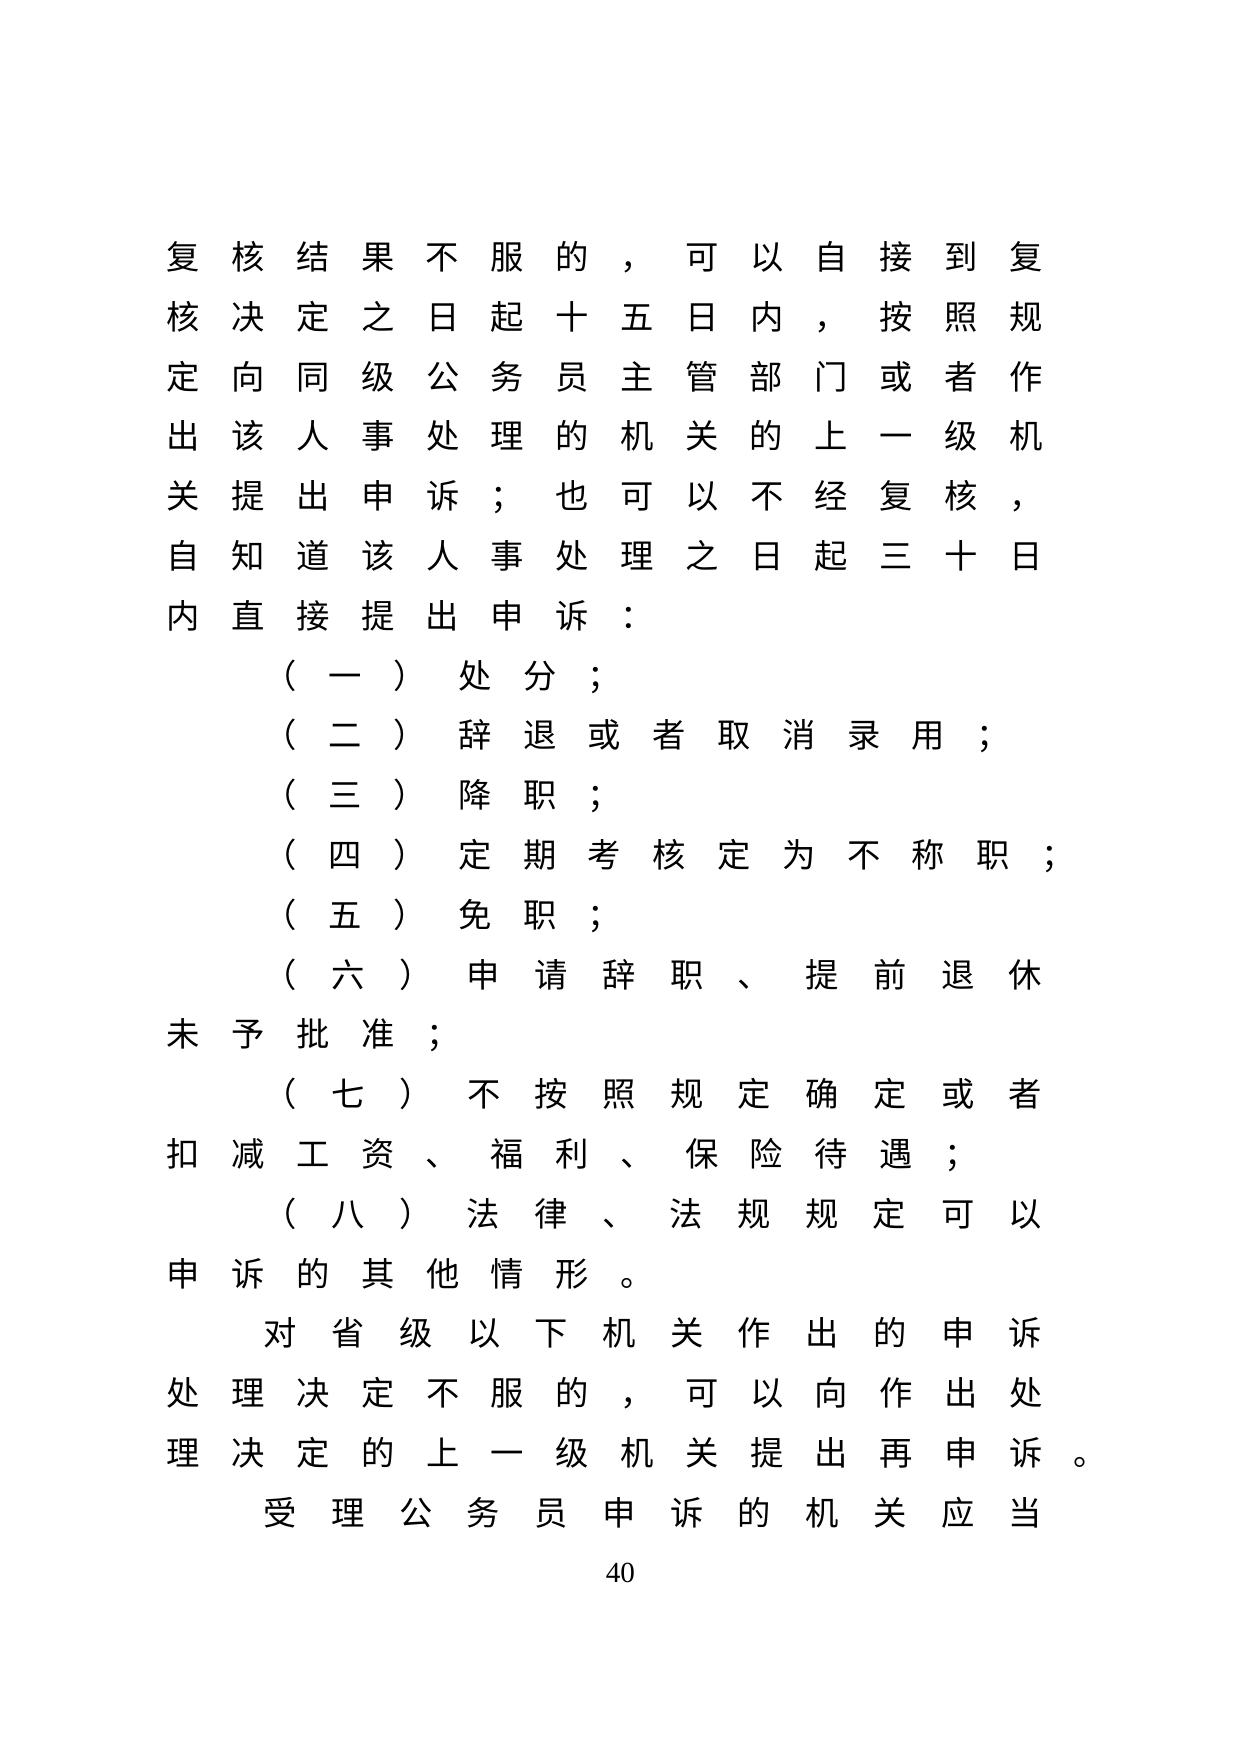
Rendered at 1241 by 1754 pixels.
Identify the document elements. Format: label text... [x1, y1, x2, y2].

text （一）处分； [167, 644, 1074, 703]
text （四）定期考核定为不称职； [167, 823, 1074, 883]
text （七）不按照规定确定或者扣减工资、福利、保险待遇； [167, 1062, 1074, 1182]
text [167, 1481, 1074, 1541]
text （六）申请辞职、提前退休未予批准； [167, 943, 1074, 1062]
text （五）免职； [167, 883, 1074, 943]
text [167, 225, 1074, 644]
text （三）降职； [167, 763, 1074, 823]
text （八）法律、法规规定可以申诉的其他情形。 [167, 1182, 1074, 1301]
text （二）辞退或者取消录用； [167, 703, 1074, 763]
text 对省级以下机关作出的申诉处理决定不服的，可以向作出处理决定的上一级机关提出再申诉。 [167, 1301, 1074, 1481]
